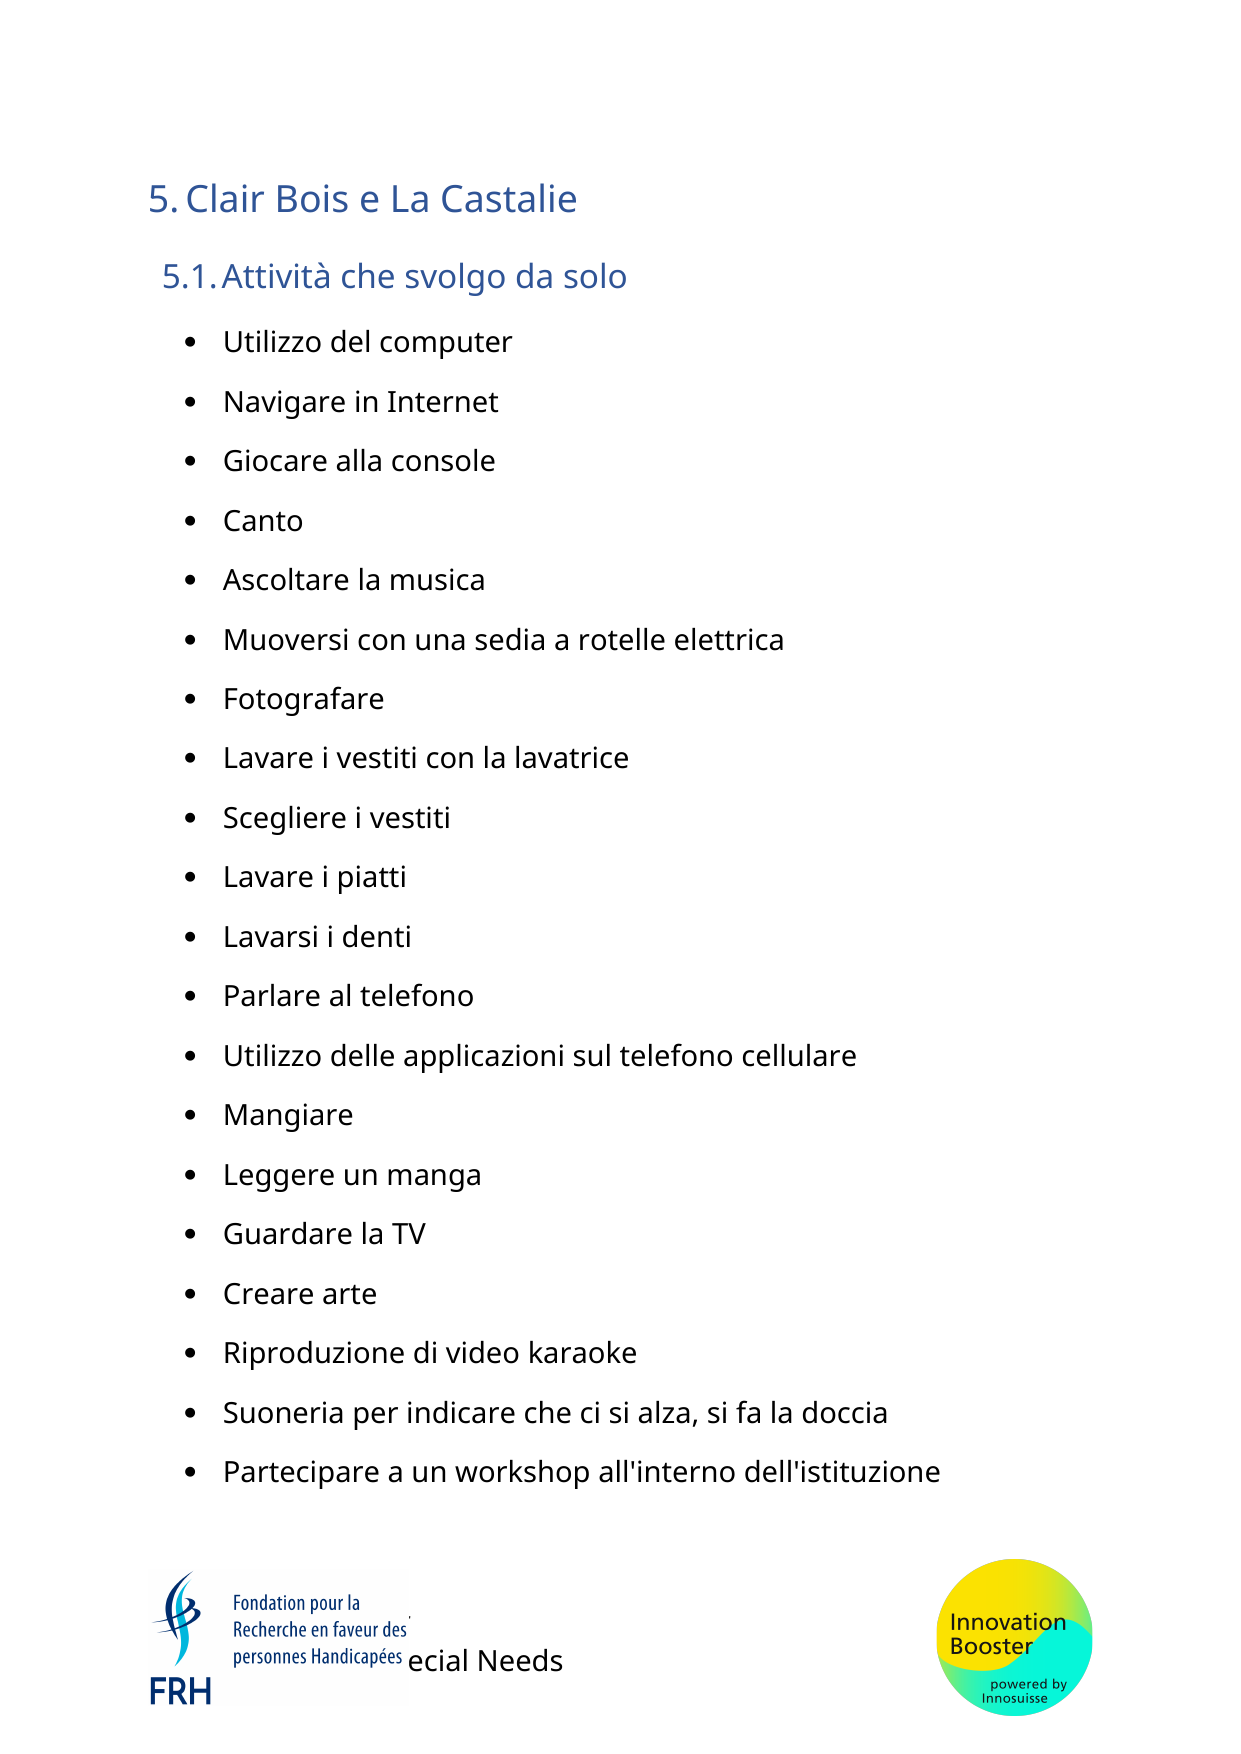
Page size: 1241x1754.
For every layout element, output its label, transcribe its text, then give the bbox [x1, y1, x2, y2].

list Partecipare a un workshop all'interno dell'istituzione [185, 1452, 1093, 1491]
list Giocare alla console [185, 440, 1093, 480]
list Lavarsi i denti [185, 916, 1093, 956]
list Creare arte [185, 1273, 1093, 1313]
list Canto [185, 500, 1093, 539]
picture [147, 1569, 410, 1706]
picture [936, 1559, 1093, 1716]
list Utilizzo del computer [185, 321, 1093, 361]
list Parlare al telefono [185, 976, 1093, 1015]
list Guardare la TV [185, 1214, 1093, 1253]
list Suoneria per indicare che ci si alza, si fa la doccia [185, 1392, 1093, 1432]
list Utilizzo delle applicazioni sul telefono cellulare [185, 1035, 1093, 1075]
list Fotografare [185, 678, 1093, 718]
list Navigare in Internet [185, 381, 1093, 421]
list Mangiare [185, 1095, 1093, 1134]
list Riproduzione di video karaoke [185, 1333, 1093, 1372]
list Scegliere i vestiti [185, 797, 1093, 837]
list Leggere un manga [185, 1154, 1093, 1194]
subtitle Clair Bois e La Castalie [148, 173, 1093, 224]
list Ascoltare la musica [185, 559, 1093, 599]
list Lavare i vestiti con la lavatrice [185, 738, 1093, 777]
list Lavare i piatti [185, 857, 1093, 896]
subtitle Attività che svolgo da solo [162, 253, 1093, 299]
list Muoversi con una sedia a rotelle elettrica [185, 619, 1093, 658]
